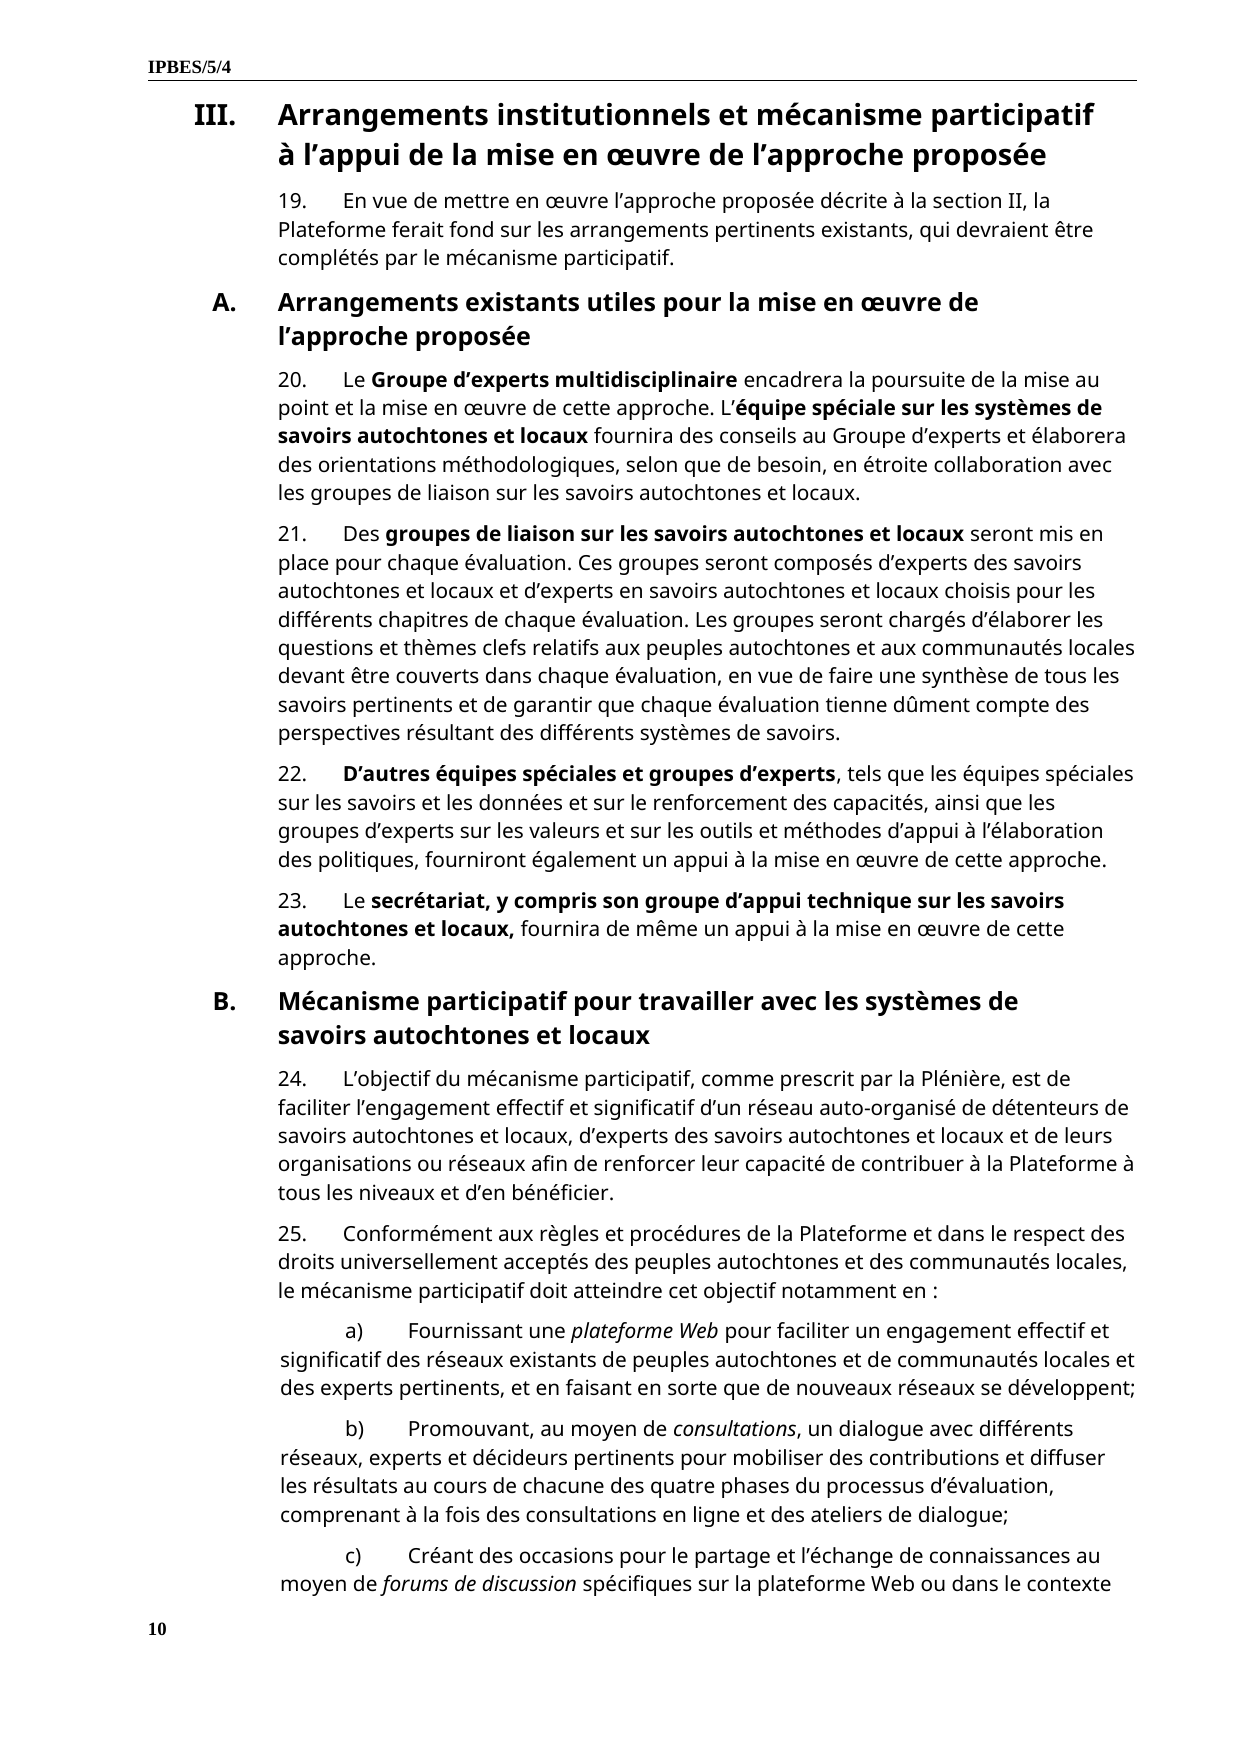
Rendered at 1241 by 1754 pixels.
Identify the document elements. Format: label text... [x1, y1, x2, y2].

list D’autres équipes spéciales et groupes d’experts, tels que les équipes spéciales sur les savoirs et les données et sur le renforcement des capacités, ainsi que les groupes d’experts sur les valeurs et sur les outils et méthodes d’appui à l’élaboration des politiques, fourniront également un appui à la mise en œuvre de cette approche. [278, 759, 1137, 873]
list Le Groupe d’experts multidisciplinaire encadrera la poursuite de la mise au point et la mise en œuvre de cette approche. L’équipe spéciale sur les systèmes de savoirs autochtones et locaux fournira des conseils au Groupe d’experts et élaborera des orientations méthodologiques, selon que de besoin, en étroite collaboration avec les groupes de liaison sur les savoirs autochtones et locaux. [278, 365, 1137, 507]
text A. Arrangements existants utiles pour la mise en œuvre de l’approche proposée [148, 284, 1107, 352]
list Le secrétariat, y compris son groupe d’appui technique sur les savoirs autochtones et locaux, fournira de même un appui à la mise en œuvre de cette approche. [278, 886, 1137, 971]
text B. Mécanisme participatif pour travailler avec les systèmes de savoirs autochtones et locaux [148, 983, 1107, 1052]
list Fournissant une plateforme Web pour faciliter un engagement effectif et significatif des réseaux existants de peuples autochtones et de communautés locales et des experts pertinents, et en faisant en sorte que de nouveaux réseaux se développent; [280, 1317, 1137, 1402]
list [280, 1541, 1137, 1598]
list Conformément aux règles et procédures de la Plateforme et dans le respect des droits universellement acceptés des peuples autochtones et des communautés locales, le mécanisme participatif doit atteindre cet objectif notamment en : [278, 1219, 1137, 1304]
list Promouvant, au moyen de consultations, un dialogue avec différents réseaux, experts et décideurs pertinents pour mobiliser des contributions et diffuser les résultats au cours de chacune des quatre phases du processus d’évaluation, comprenant à la fois des consultations en ligne et des ateliers de dialogue; [280, 1414, 1137, 1528]
list Des groupes de liaison sur les savoirs autochtones et locaux seront mis en place pour chaque évaluation. Ces groupes seront composés d’experts des savoirs autochtones et locaux et d’experts en savoirs autochtones et locaux choisis pour les différents chapitres de chaque évaluation. Les groupes seront chargés d’élaborer les questions et thèmes clefs relatifs aux peuples autochtones et aux communautés locales devant être couverts dans chaque évaluation, en vue de faire une synthèse de tous les savoirs pertinents et de garantir que chaque évaluation tienne dûment compte des perspectives résultant des différents systèmes de savoirs. [278, 519, 1137, 747]
text III. Arrangements institutionnels et mécanisme participatif à l’appui de la mise en œuvre de l’approche proposée [148, 94, 1107, 174]
list En vue de mettre en œuvre l’approche proposée décrite à la section II, la Plateforme ferait fond sur les arrangements pertinents existants, qui devraient être complétés par le mécanisme participatif. [278, 186, 1137, 272]
list L’objectif du mécanisme participatif, comme prescrit par la Plénière, est de faciliter l’engagement effectif et significatif d’un réseau auto-organisé de détenteurs de savoirs autochtones et locaux, d’experts des savoirs autochtones et locaux et de leurs organisations ou réseaux afin de renforcer leur capacité de contribuer à la Plateforme à tous les niveaux et d’en bénéficier. [278, 1064, 1137, 1206]
